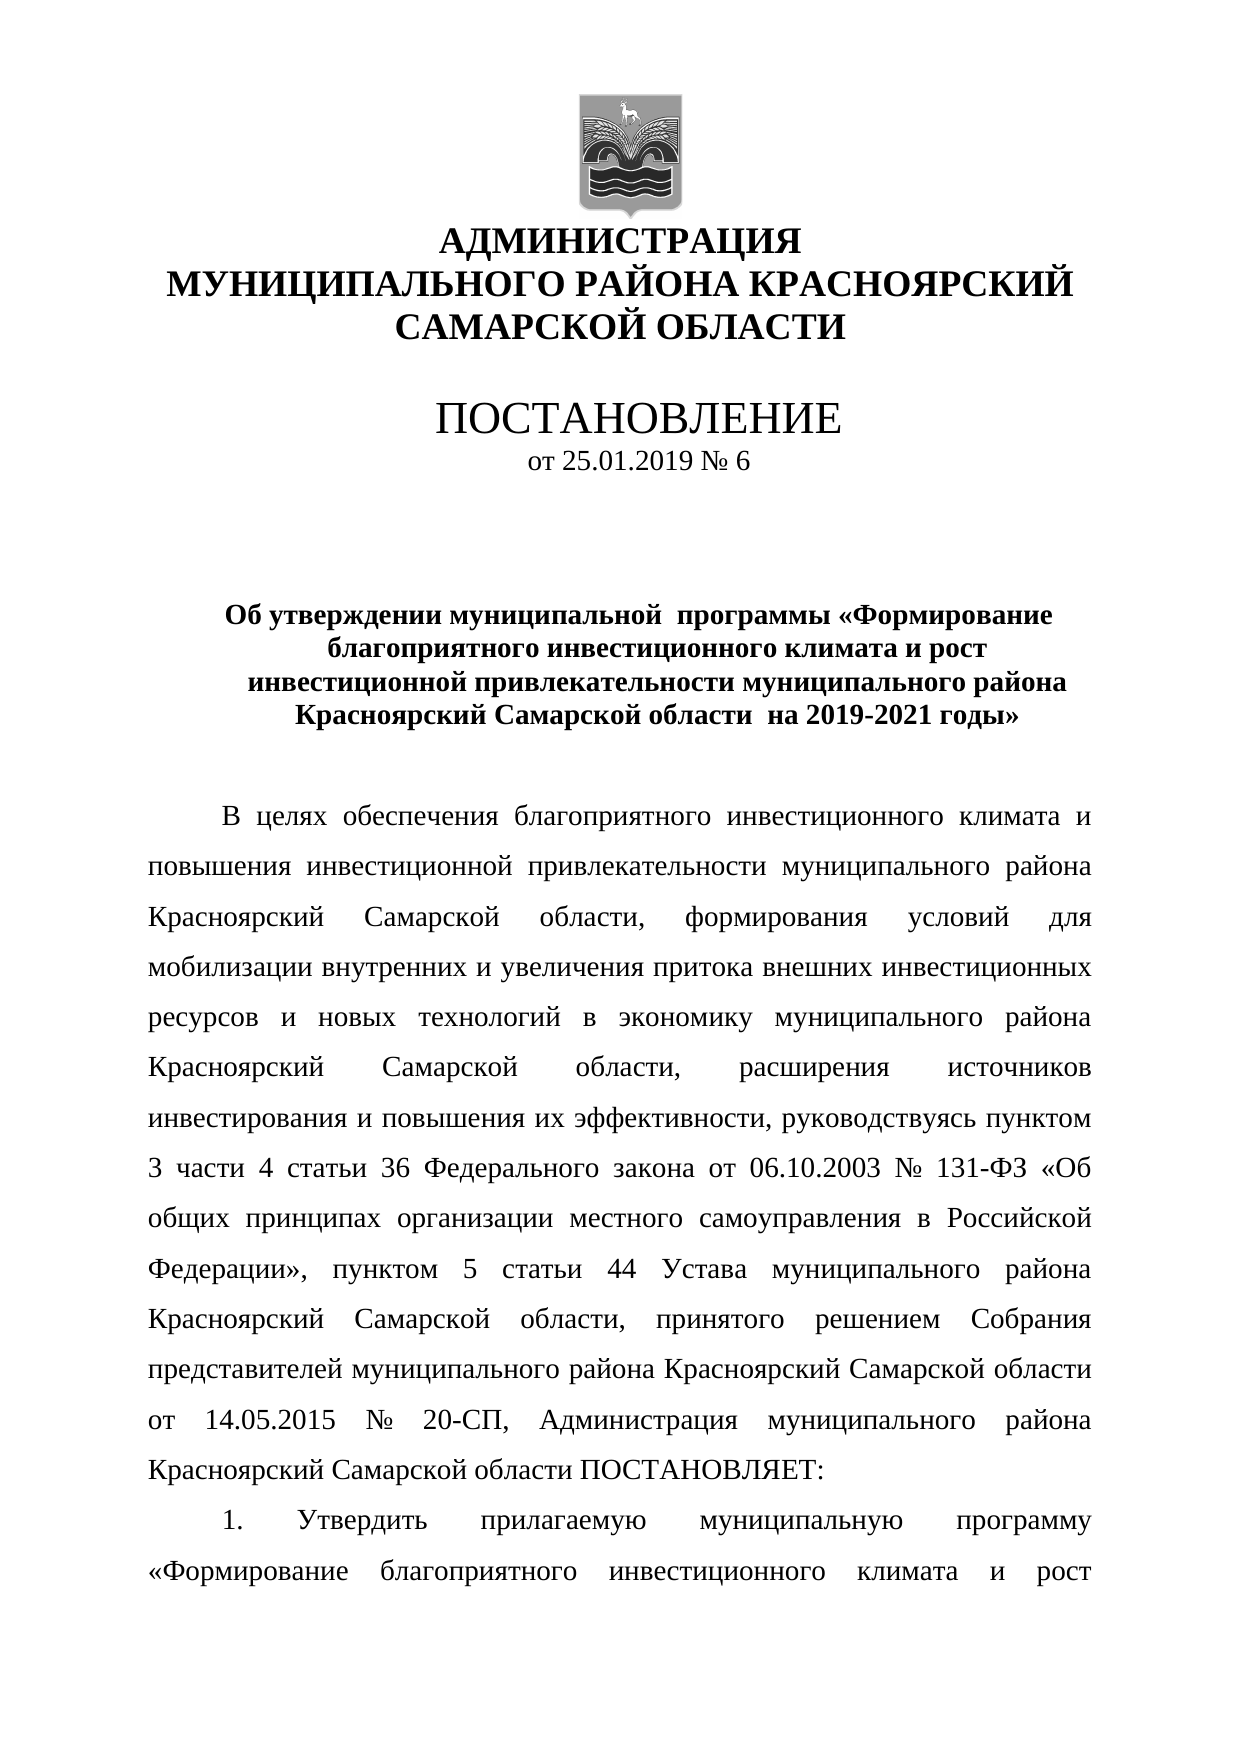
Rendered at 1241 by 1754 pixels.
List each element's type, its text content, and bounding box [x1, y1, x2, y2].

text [148, 1502, 1092, 1586]
subtitle МУНИЦИПАЛЬНОГО РАЙОНА КРАСНОЯРСКИЙ [148, 261, 1092, 304]
text от 25.01.2019 № 6 [185, 443, 1092, 477]
text ПОСТАНОВЛЕНИЕ [185, 391, 1092, 443]
text В целях обеспечения благоприятного инвестиционного климата и повышения инвестиционной привлекательности муниципального района Красноярский Самарской области, формирования условий для мобилизации внутренних и увеличения притока внешних инвестиционных ресурсов и новых технологий в экономику муниципального района Красноярский Самарской области, расширения источников инвестирования и повышения их эффективности, руководствуясь пунктом 3 части 4 статьи 36 Федерального закона от 06.10.2003 № 131-ФЗ «Об общих принципах организации местного самоуправления в Российской Федерации», пунктом 5 статьи 44 Устава муниципального района Красноярский Самарской области, принятого решением Собрания представителей муниципального района Красноярский Самарской области от 14.05.2015 № 20-СП, Администрация муниципального района Красноярский Самарской области ПОСТАНОВЛЯЕТ: [148, 798, 1092, 1486]
text Об утверждении муниципальной программы «Формирование благоприятного инвестиционного климата и рост инвестиционной привлекательности муниципального района Красноярский Самарской области на 2019-2021 годы» [185, 597, 1092, 731]
subtitle САМАРСКОЙ ОБЛАСТИ [148, 304, 1092, 348]
subtitle АДМИНИСТРАЦИЯ [148, 118, 1092, 261]
